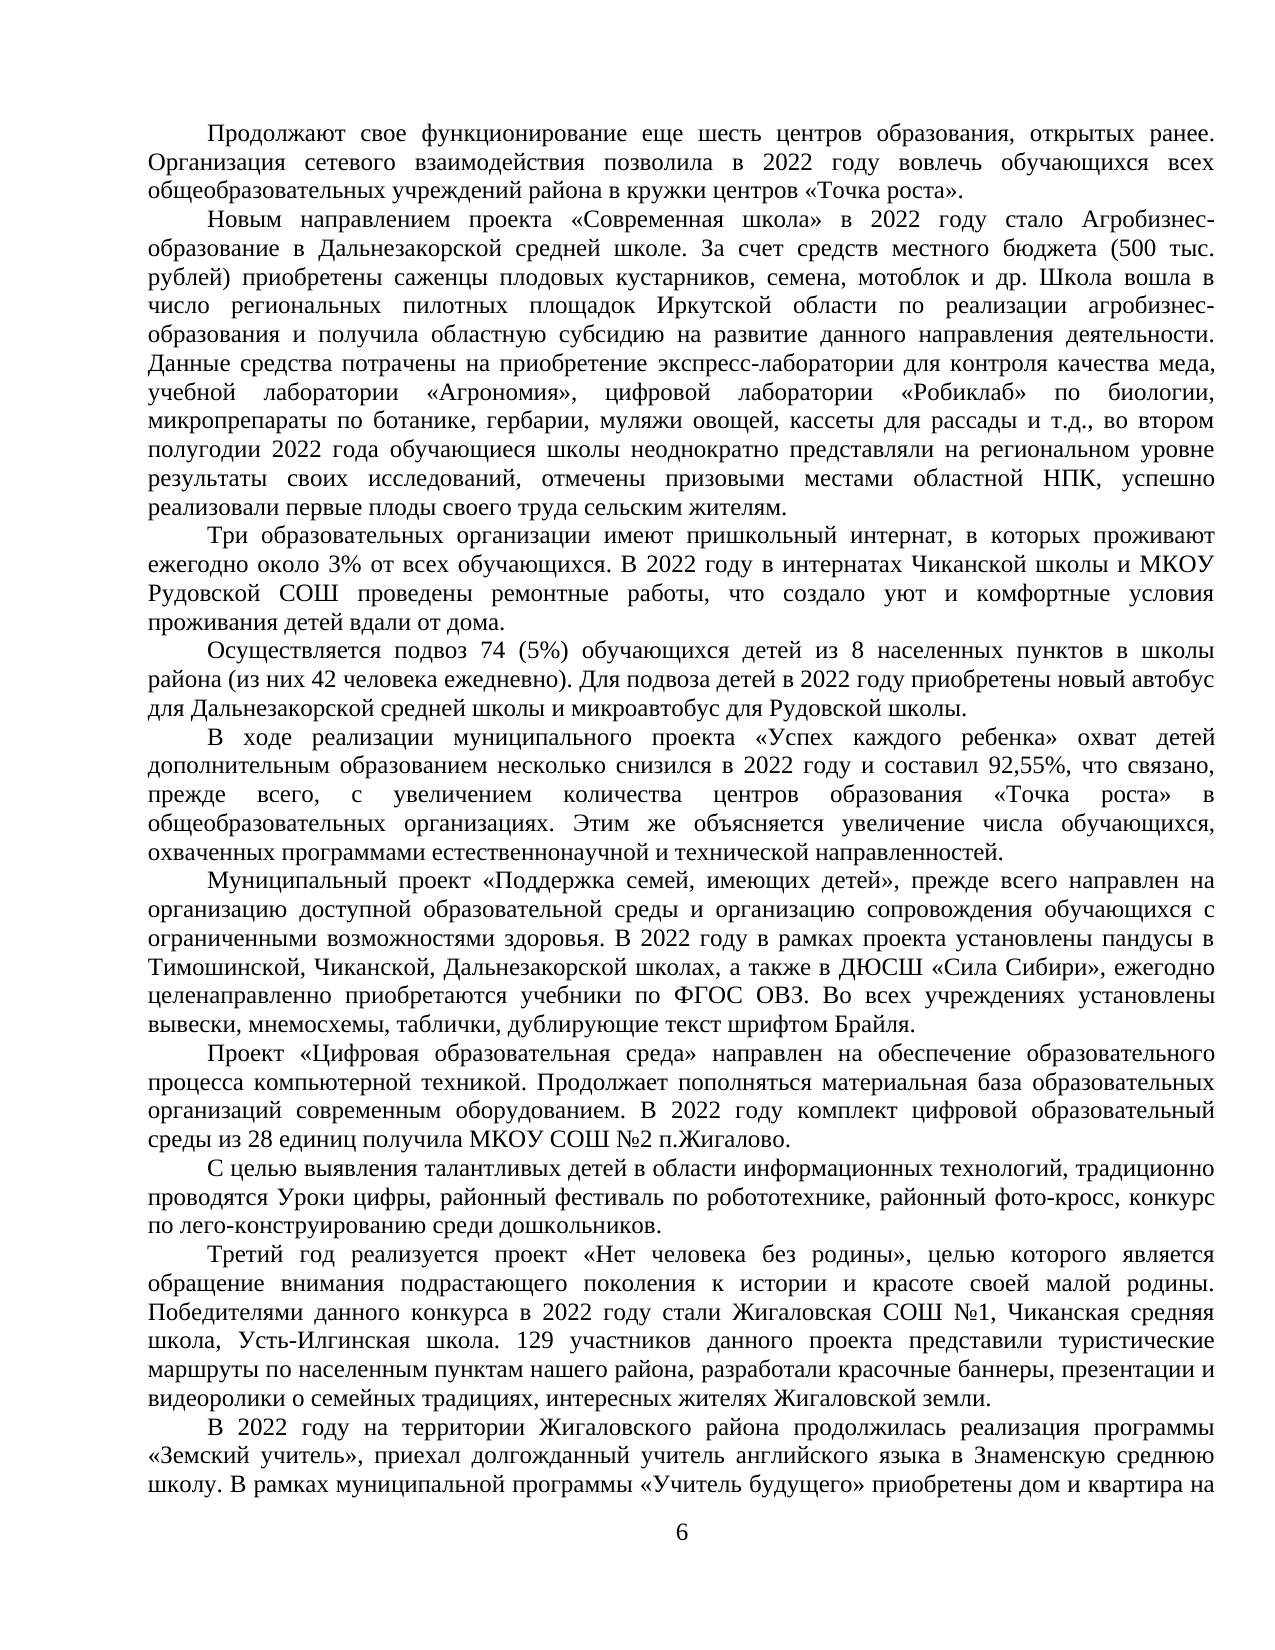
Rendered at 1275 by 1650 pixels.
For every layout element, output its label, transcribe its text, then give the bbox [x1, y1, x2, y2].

text Новым направлением проекта «Современная школа» в 2022 году стало Агробизнес-образование в Дальнезакорской средней школе. За счет средств местного бюджета (500 тыс. рублей) приобретены саженцы плодовых кустарников, семена, мотоблок и др. Школа вошла в число региональных пилотных площадок Иркутской области по реализации агробизнес-образования и получила областную субсидию на развитие данного направления деятельности. Данные средства потрачены на приобретение экспресс-лаборатории для контроля качества меда, учебной лаборатории «Агрономия», цифровой лаборатории «Робиклаб» по биологии, микропрепараты по ботанике, гербарии, муляжи овощей, кассеты для рассады и т.д., во втором полугодии 2022 года обучающиеся школы неоднократно представляли на региональном уровне результаты своих исследований, отмечены призовыми местами областной НПК, успешно реализовали первые плоды своего труда сельским жителям. [148, 204, 1216, 521]
text Третий год реализуется проект «Нет человека без родины», целью которого является обращение внимания подрастающего поколения к истории и красоте своей малой родины. Победителями данного конкурса в 2022 году стали Жигаловская СОШ №1, Чиканская средняя школа, Усть-Илгинская школа. 129 участников данного проекта представили туристические маршруты по населенным пунктам нашего района, разработали красочные баннеры, презентации и видеоролики о семейных традициях, интересных жителях Жигаловской земли. [148, 1239, 1216, 1412]
text Муниципальный проект «Поддержка семей, имеющих детей», прежде всего направлен на организацию доступной образовательной среды и организацию сопровождения обучающихся с ограниченными возможностями здоровья. В 2022 году в рамках проекта установлены пандусы в Тимошинской, Чиканской, Дальнезакорской школах, а также в ДЮСШ «Сила Сибири», ежегодно целенаправленно приобретаются учебники по ФГОС ОВЗ. Во всех учреждениях установлены вывески, мнемосхемы, таблички, дублирующие текст шрифтом Брайля. [148, 866, 1216, 1038]
text С целью выявления талантливых детей в области информационных технологий, традиционно проводятся Уроки цифры, районный фестиваль по робототехнике, районный фото-кросс, конкурс по лего-конструированию среди дошкольников. [148, 1153, 1216, 1239]
text Три образовательных организации имеют пришкольный интернат, в которых проживают ежегодно около 3% от всех обучающихся. В 2022 году в интернатах Чиканской школы и МКОУ Рудовской СОШ проведены ремонтные работы, что создало уют и комфортные условия проживания детей вдали от дома. [148, 521, 1216, 636]
text Осуществляется подвоз 74 (5%) обучающихся детей из 8 населенных пунктов в школы района (из них 42 человека ежедневно). Для подвоза детей в 2022 году приобретены новый автобус для Дальнезакорской средней школы и микроавтобус для Рудовской школы. [148, 636, 1216, 722]
text В ходе реализации муниципального проекта «Успех каждого ребенка» охват детей дополнительным образованием несколько снизился в 2022 году и составил 92,55%, что связано, прежде всего, с увеличением количества центров образования «Точка роста» в общеобразовательных организациях. Этим же объясняется увеличение числа обучающихся, охваченных программами естественнонаучной и технической направленностей. [148, 722, 1216, 866]
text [148, 1412, 1216, 1498]
text Проект «Цифровая образовательная среда» направлен на обеспечение образовательного процесса компьютерной техникой. Продолжает пополняться материальная база образовательных организаций современным оборудованием. В 2022 году комплект цифровой образовательный среды из 28 единиц получила МКОУ СОШ №2 п.Жигалово. [148, 1038, 1216, 1153]
text Продолжают свое функционирование еще шесть центров образования, открытых ранее. Организация сетевого взаимодействия позволила в 2022 году вовлечь обучающихся всех общеобразовательных учреждений района в кружки центров «Точка роста». [148, 118, 1216, 204]
